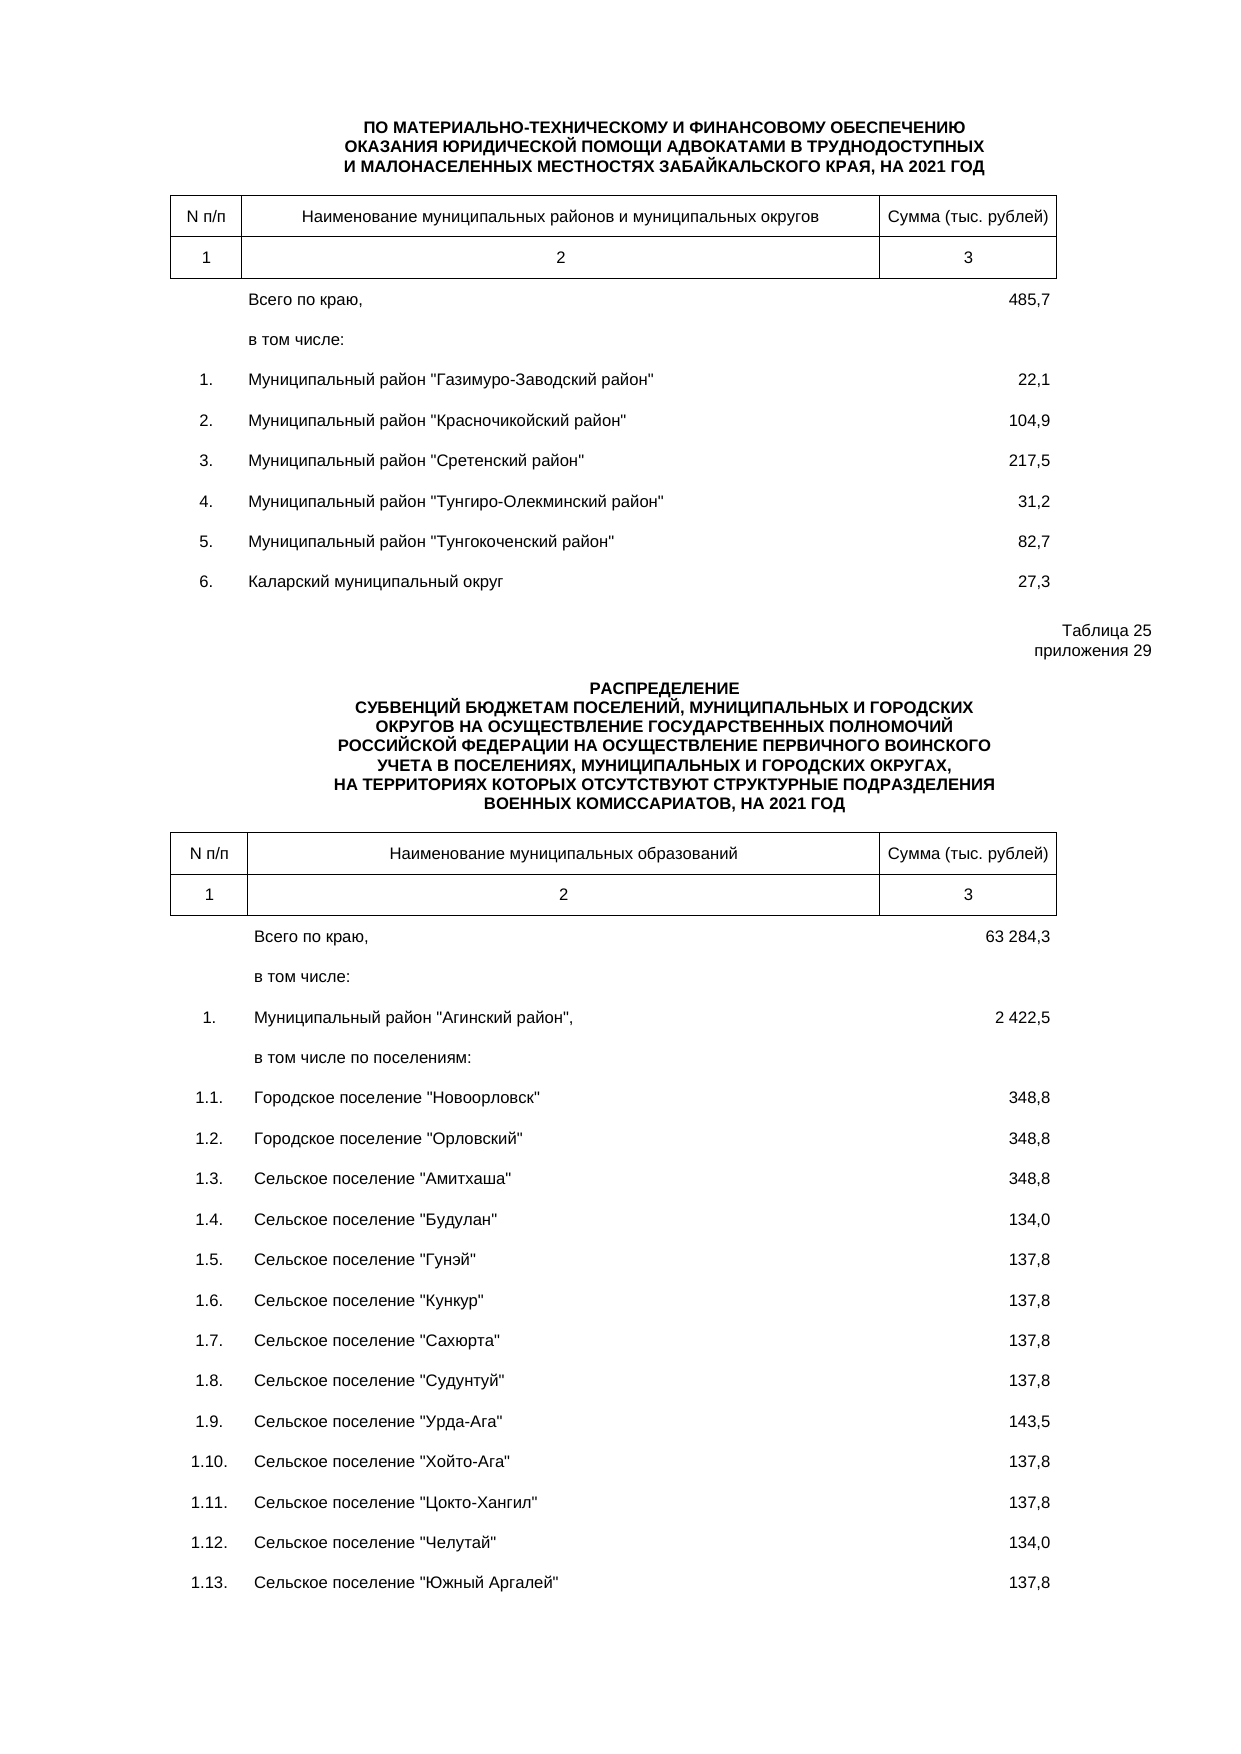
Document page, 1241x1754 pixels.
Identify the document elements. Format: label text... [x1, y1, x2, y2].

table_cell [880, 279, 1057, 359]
text РАСПРЕДЕЛЕНИЕ [177, 679, 1152, 698]
text И МАЛОНАСЕЛЕННЫХ МЕСТНОСТЯХ ЗАБАЙКАЛЬСКОГО КРАЯ, НА 2021 ГОД [177, 156, 1152, 176]
text СУБВЕНЦИЙ БЮДЖЕТАМ ПОСЕЛЕНИЙ, МУНИЦИПАЛЬНЫХ И ГОРОДСКИХ [177, 698, 1152, 717]
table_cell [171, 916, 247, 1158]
text ОКАЗАНИЯ ЮРИДИЧЕСКОЙ ПОМОЩИ АДВОКАТАМИ В ТРУДНОДОСТУПНЫХ [177, 137, 1152, 156]
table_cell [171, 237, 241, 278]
text УЧЕТА В ПОСЕЛЕНИЯХ, МУНИЦИПАЛЬНЫХ И ГОРОДСКИХ ОКРУГАХ, [177, 755, 1152, 774]
text ОКРУГОВ НА ОСУЩЕСТВЛЕНИЕ ГОСУДАРСТВЕННЫХ ПОЛНОМОЧИЙ [177, 717, 1152, 736]
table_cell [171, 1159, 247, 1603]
text РОССИЙСКОЙ ФЕДЕРАЦИИ НА ОСУЩЕСТВЛЕНИЕ ПЕРВИЧНОГО ВОИНСКОГО [177, 736, 1152, 755]
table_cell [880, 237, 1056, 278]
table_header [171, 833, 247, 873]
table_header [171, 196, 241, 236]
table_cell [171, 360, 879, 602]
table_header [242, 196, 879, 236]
text НА ТЕРРИТОРИЯХ КОТОРЫХ ОТСУТСТВУЮТ СТРУКТУРНЫЕ ПОДРАЗДЕЛЕНИЯ [177, 774, 1152, 794]
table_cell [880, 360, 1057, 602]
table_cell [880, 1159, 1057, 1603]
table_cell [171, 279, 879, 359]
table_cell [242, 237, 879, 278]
text ВОЕННЫХ КОМИССАРИАТОВ, НА 2021 ГОД [177, 794, 1152, 813]
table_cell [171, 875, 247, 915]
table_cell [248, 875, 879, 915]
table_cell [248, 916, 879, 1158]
text Таблица 25 [177, 621, 1152, 640]
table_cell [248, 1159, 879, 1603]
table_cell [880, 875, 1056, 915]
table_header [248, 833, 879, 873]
text ПО МАТЕРИАЛЬНО-ТЕХНИЧЕСКОМУ И ФИНАНСОВОМУ ОБЕСПЕЧЕНИЮ [177, 118, 1152, 137]
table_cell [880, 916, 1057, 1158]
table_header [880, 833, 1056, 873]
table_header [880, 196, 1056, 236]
text приложения 29 [177, 640, 1152, 659]
